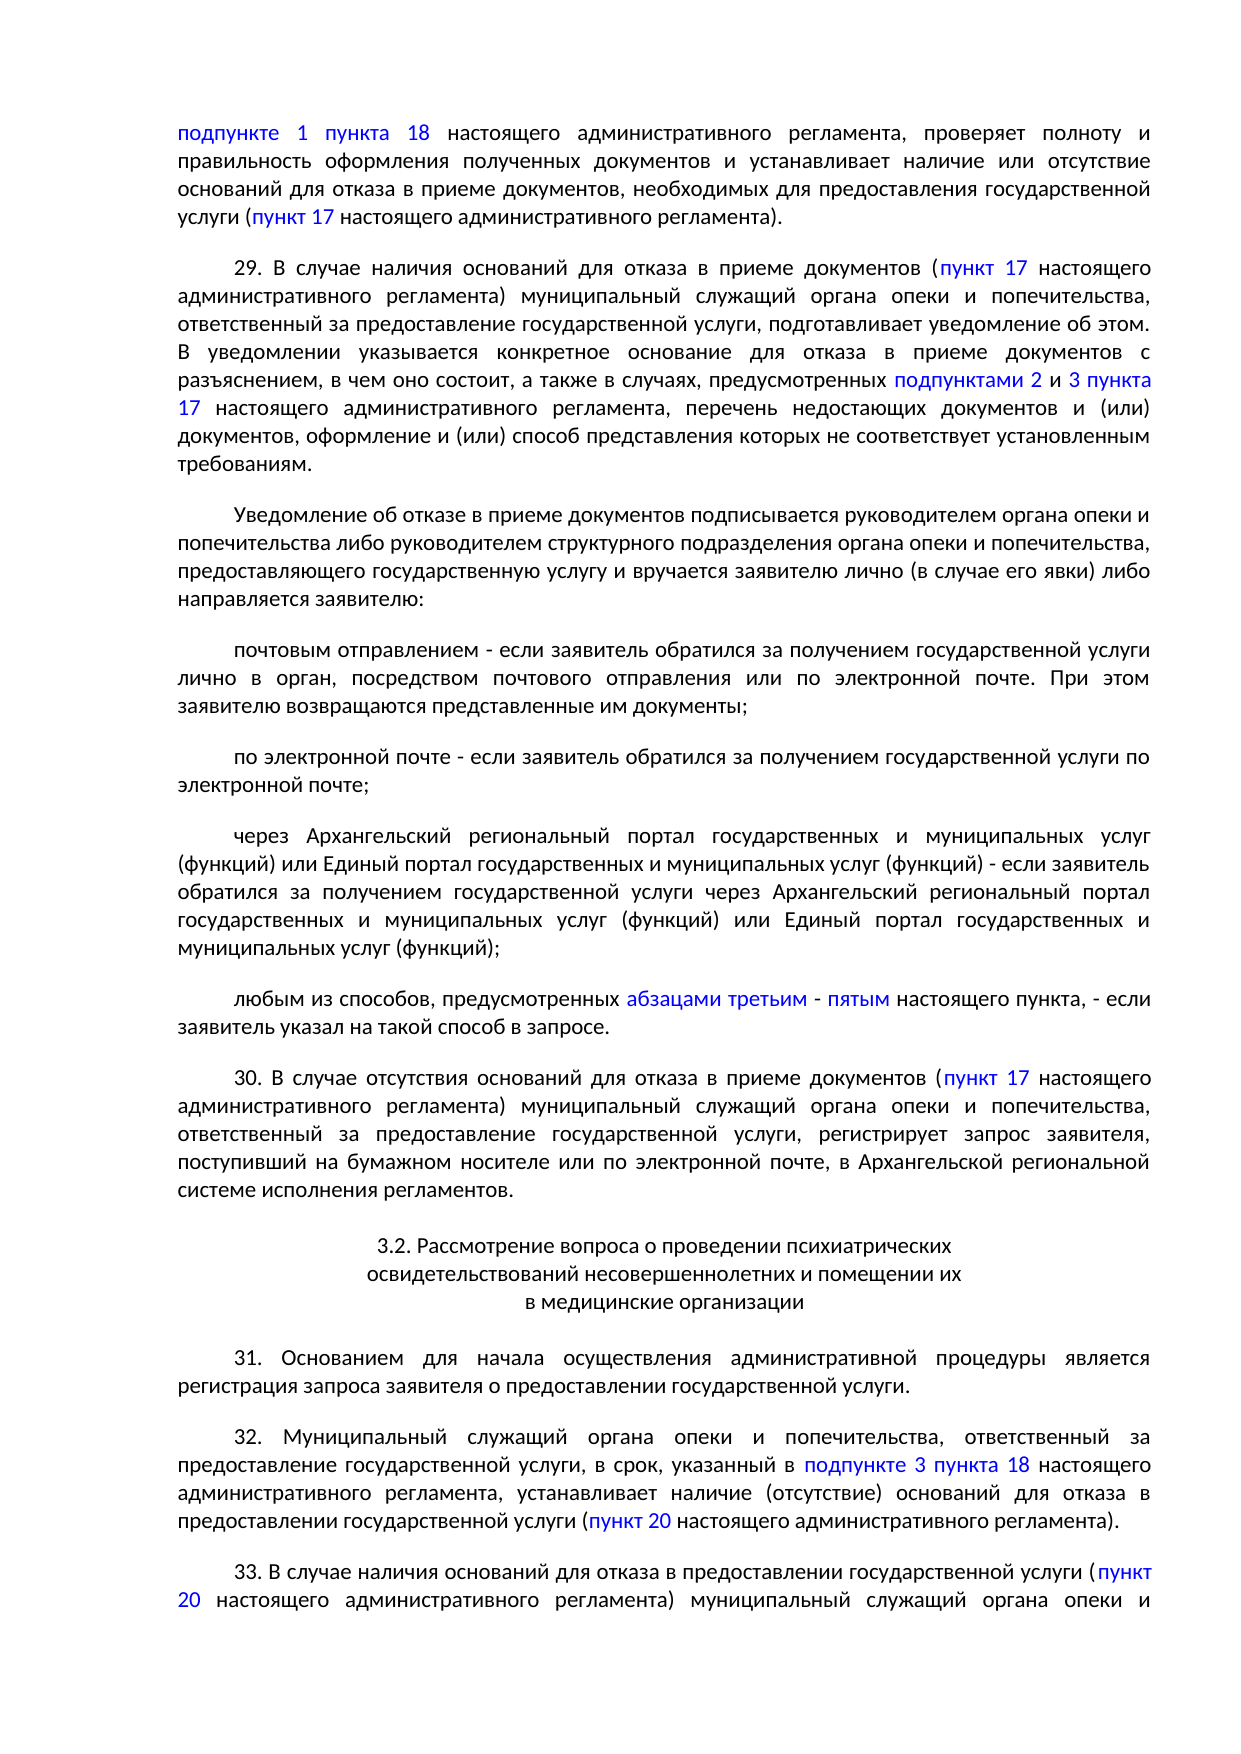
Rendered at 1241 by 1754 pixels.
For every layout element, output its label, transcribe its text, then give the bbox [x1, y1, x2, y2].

text в медицинские организации [177, 1287, 1152, 1315]
text Уведомление об отказе в приеме документов подписывается руководителем органа опеки и попечительства либо руководителем структурного подразделения органа опеки и попечительства, предоставляющего государственную услугу и вручается заявителю лично (в случае его явки) либо направляется заявителю: [177, 500, 1152, 612]
text 30. В случае отсутствия оснований для отказа в приеме документов (пункт 17 настоящего административного регламента) муниципальный служащий органа опеки и попечительства, ответственный за предоставление государственной услуги, регистрирует запрос заявителя, поступивший на бумажном носителе или по электронной почте, в Архангельской региональной системе исполнения регламентов. [177, 1063, 1152, 1203]
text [177, 1557, 1152, 1613]
text почтовым отправлением - если заявитель обратился за получением государственной услуги лично в орган, посредством почтового отправления или по электронной почте. При этом заявителю возвращаются представленные им документы; [177, 635, 1152, 719]
text через Архангельский региональный портал государственных и муниципальных услуг (функций) или Единый портал государственных и муниципальных услуг (функций) - если заявитель обратился за получением государственной услуги через Архангельский региональный портал государственных и муниципальных услуг (функций) или Единый портал государственных и муниципальных услуг (функций); [177, 821, 1152, 961]
text 29. В случае наличия оснований для отказа в приеме документов (пункт 17 настоящего административного регламента) муниципальный служащий органа опеки и попечительства, ответственный за предоставление государственной услуги, подготавливает уведомление об этом. В уведомлении указывается конкретное основание для отказа в приеме документов с разъяснением, в чем оно состоит, а также в случаях, предусмотренных подпунктами 2 и 3 пункта 17 настоящего административного регламента, перечень недостающих документов и (или) документов, оформление и (или) способ представления которых не соответствует установленным требованиям. [177, 253, 1152, 477]
text по электронной почте - если заявитель обратился за получением государственной услуги по электронной почте; [177, 742, 1152, 798]
text освидетельствований несовершеннолетних и помещении их [177, 1259, 1152, 1287]
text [177, 118, 1152, 230]
text любым из способов, предусмотренных абзацами третьим - пятым настоящего пункта, - если заявитель указал на такой способ в запросе. [177, 984, 1152, 1040]
text 31. Основанием для начала осуществления административной процедуры является регистрация запроса заявителя о предоставлении государственной услуги. [177, 1343, 1152, 1399]
text 32. Муниципальный служащий органа опеки и попечительства, ответственный за предоставление государственной услуги, в срок, указанный в подпункте 3 пункта 18 настоящего административного регламента, устанавливает наличие (отсутствие) оснований для отказа в предоставлении государственной услуги (пункт 20 настоящего административного регламента). [177, 1422, 1152, 1534]
text 3.2. Рассмотрение вопроса о проведении психиатрических [177, 1231, 1152, 1259]
